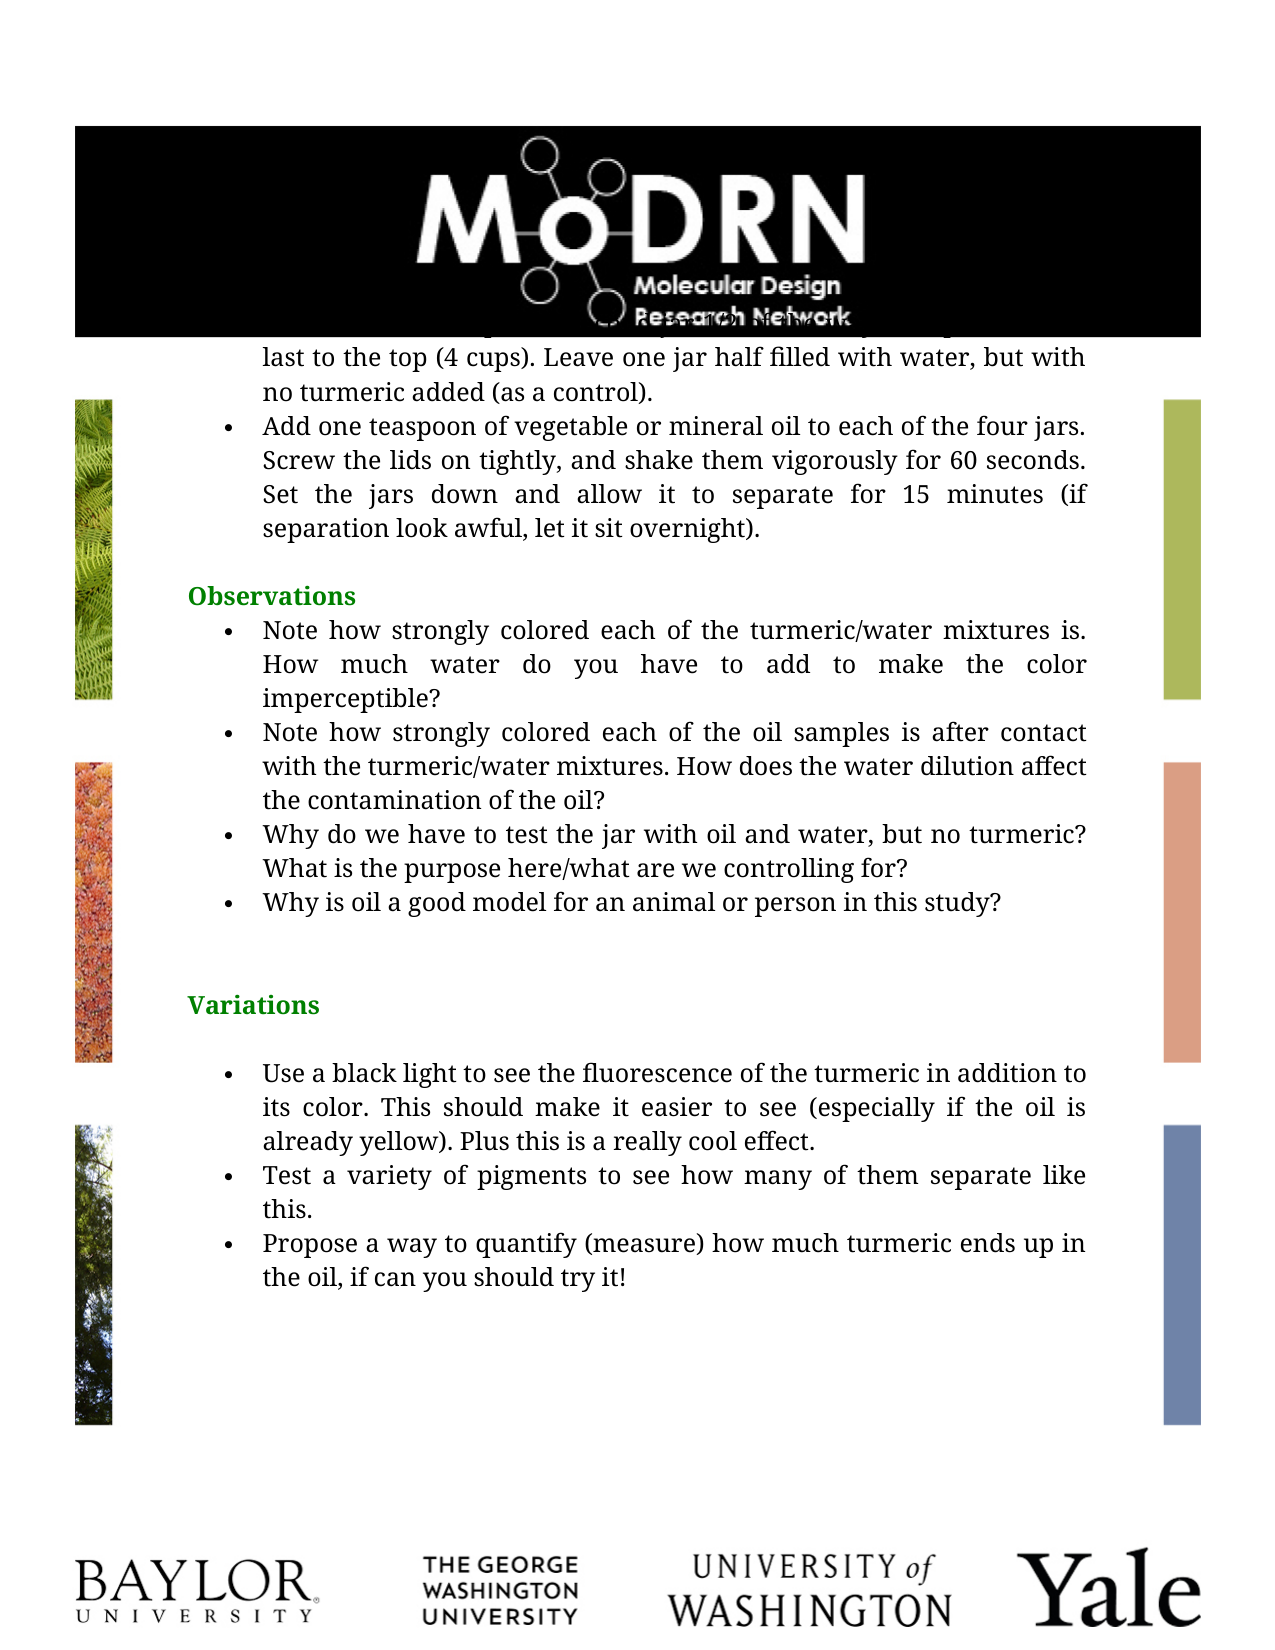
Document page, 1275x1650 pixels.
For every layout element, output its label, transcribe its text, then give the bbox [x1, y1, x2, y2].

list Add one teaspoon of vegetable or mineral oil to each of the four jars. Screw the lids on tightly, and shake them vigorously for 60 seconds. Set the jars down and allow it to separate for 15 minutes (if separation look awful, let it sit overnight). [225, 408, 1087, 544]
text Observations [187, 578, 1087, 613]
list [225, 306, 1087, 408]
list Note how strongly colored each of the turmeric/water mixtures is. How much water do you have to add to make the color imperceptible? [225, 613, 1087, 715]
list Why is oil a good model for an animal or person in this study? [225, 885, 1087, 919]
list Use a black light to see the fluorescence of the turmeric in addition to its color. This should make it easier to see (especially if the oil is already yellow). Plus this is a really cool effect. [225, 1055, 1087, 1158]
text Variations [187, 987, 1087, 1021]
picture [0, 51, 1275, 1650]
list Note how strongly colored each of the oil samples is after contact with the turmeric/water mixtures. How does the water dilution affect the contamination of the oil? [225, 715, 1087, 817]
list Propose a way to quantify (measure) how much turmeric ends up in the oil, if can you should try it! [225, 1226, 1087, 1294]
list Test a variety of pigments to see how many of them separate like this. [225, 1158, 1087, 1226]
list Why do we have to test the jar with oil and water, but no turmeric? What is the purpose here/what are we controlling for? [225, 817, 1087, 885]
